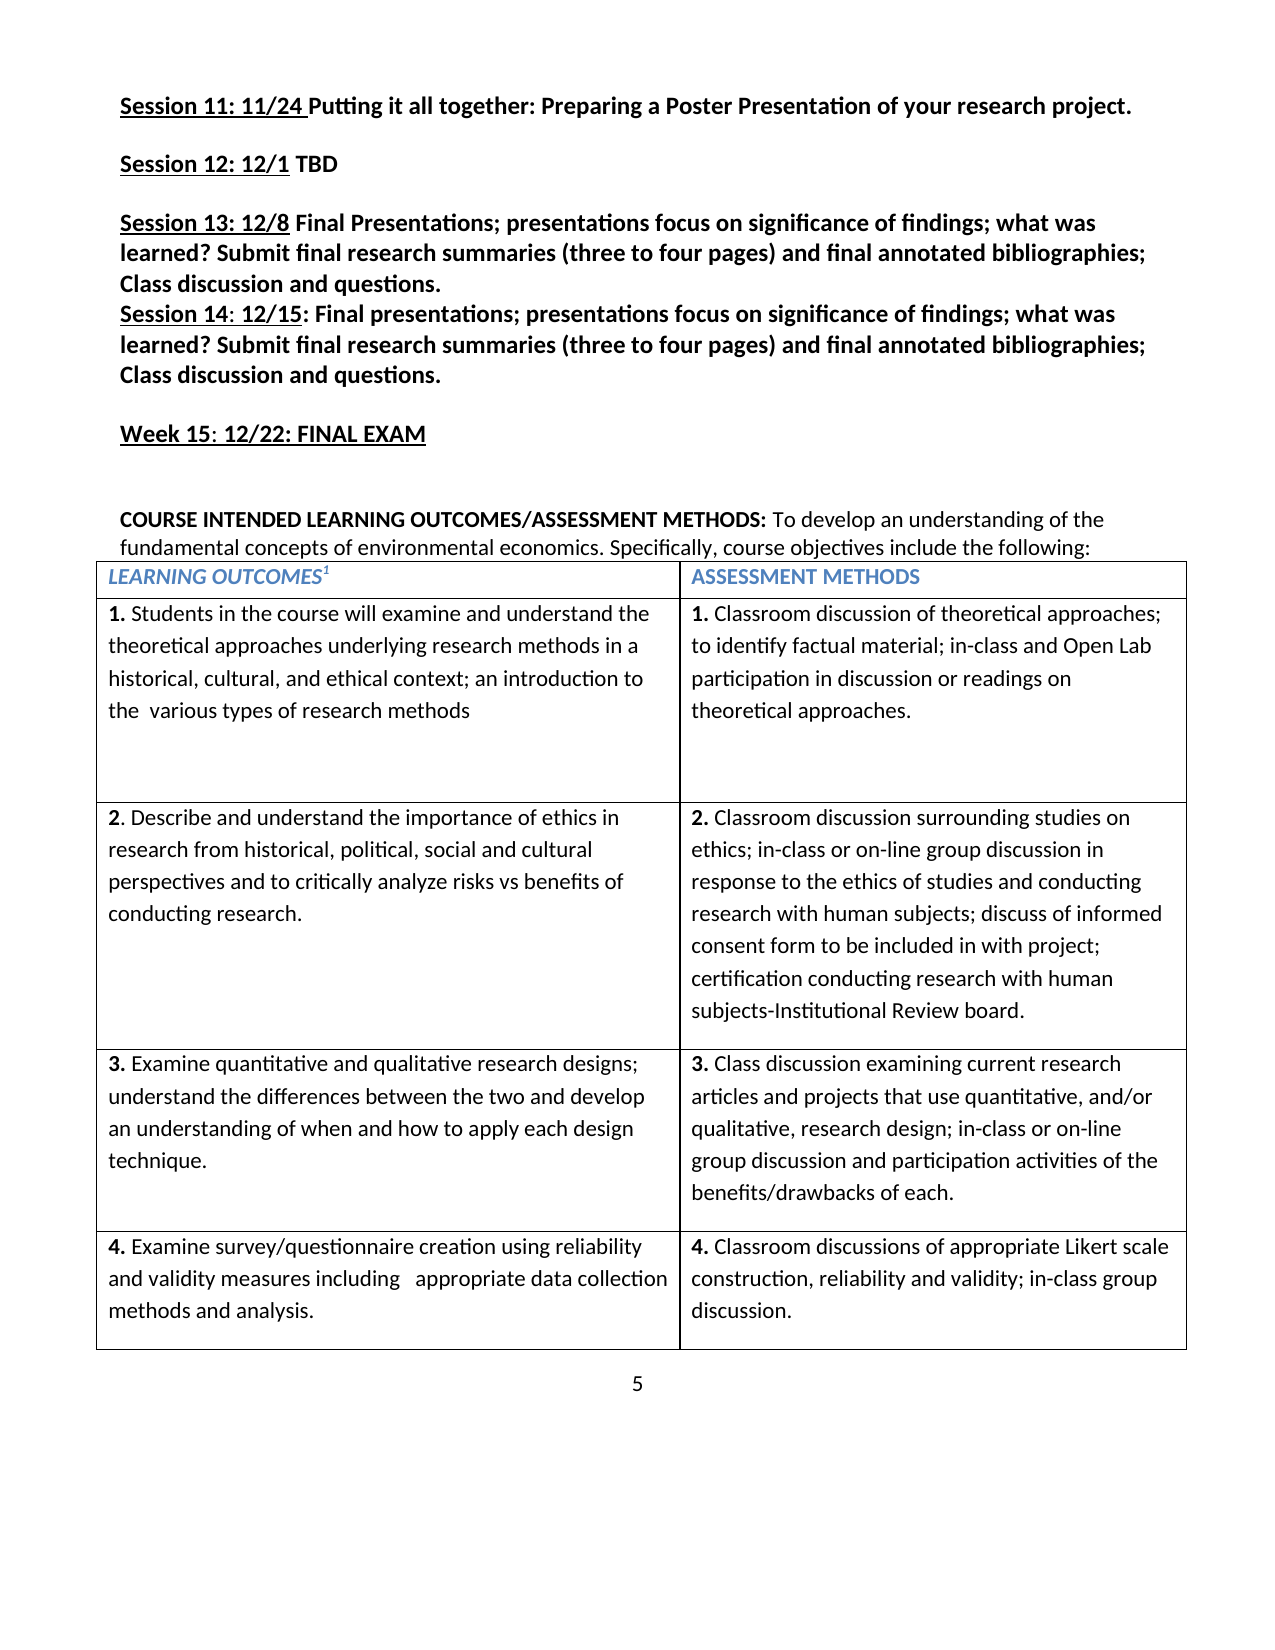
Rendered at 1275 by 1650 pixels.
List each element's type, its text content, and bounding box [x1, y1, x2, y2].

text Session 11: 11/24 Putting it all together: Preparing a Poster Presentation of your research project. [120, 90, 1155, 121]
table_cell 3. Class discussion examining current research articles and projects that use quantitative, and/or qualitative, research design; in-class or on-line group discussion and participation activities of the benefits/drawbacks of each. [681, 1050, 1186, 1231]
table_cell 3. Examine quantitative and qualitative research designs; understand the differences between the two and develop an understanding of when and how to apply each design technique. [97, 1050, 679, 1231]
text Week 15: 12/22: FINAL EXAM [120, 418, 1155, 449]
table_cell 2. Describe and understand the importance of ethics in research from historical, political, social and cultural perspectives and to critically analyze risks vs benefits of conducting research. [97, 803, 679, 1048]
table_cell 1. Students in the course will examine and understand the theoretical approaches underlying research methods in a historical, cultural, and ethical context; an introduction to the various types of research methods [97, 599, 679, 802]
table_cell 2. Classroom discussion surrounding studies on ethics; in-class or on-line group discussion in response to the ethics of studies and conducting research with human subjects; discuss of informed consent form to be included in with project; certification conducting research with human subjects-Institutional Review board. [681, 803, 1186, 1048]
text Session 14: 12/15: Final presentations; presentations focus on significance of findings; what was learned? Submit final research summaries (three to four pages) and final annotated bibliographies; Class discussion and questions. [120, 299, 1155, 390]
table_cell 1. Classroom discussion of theoretical approaches; to identify factual material; in-class and Open Lab participation in discussion or readings on theoretical approaches. [681, 599, 1186, 802]
table_header LEARNING OUTCOMES1 [97, 562, 679, 598]
text COURSE INTENDED LEARNING OUTCOMES/ASSESSMENT METHODS: To develop an understanding of the fundamental concepts of environmental economics. Specifically, course objectives include the following: [120, 505, 1155, 561]
table_header ASSESSMENT METHODS [681, 562, 1186, 598]
table_cell 4. Classroom discussions of appropriate Likert scale construction, reliability and validity; in-class group discussion. [681, 1232, 1186, 1349]
text Session 12: 12/1 TBD [120, 148, 1155, 179]
table_cell 4. Examine survey/questionnaire creation using reliability and validity measures including appropriate data collection methods and analysis. [97, 1232, 679, 1349]
text Session 13: 12/8 Final Presentations; presentations focus on significance of findings; what was learned? Submit final research summaries (three to four pages) and final annotated bibliographies; Class discussion and questions. [120, 207, 1155, 299]
